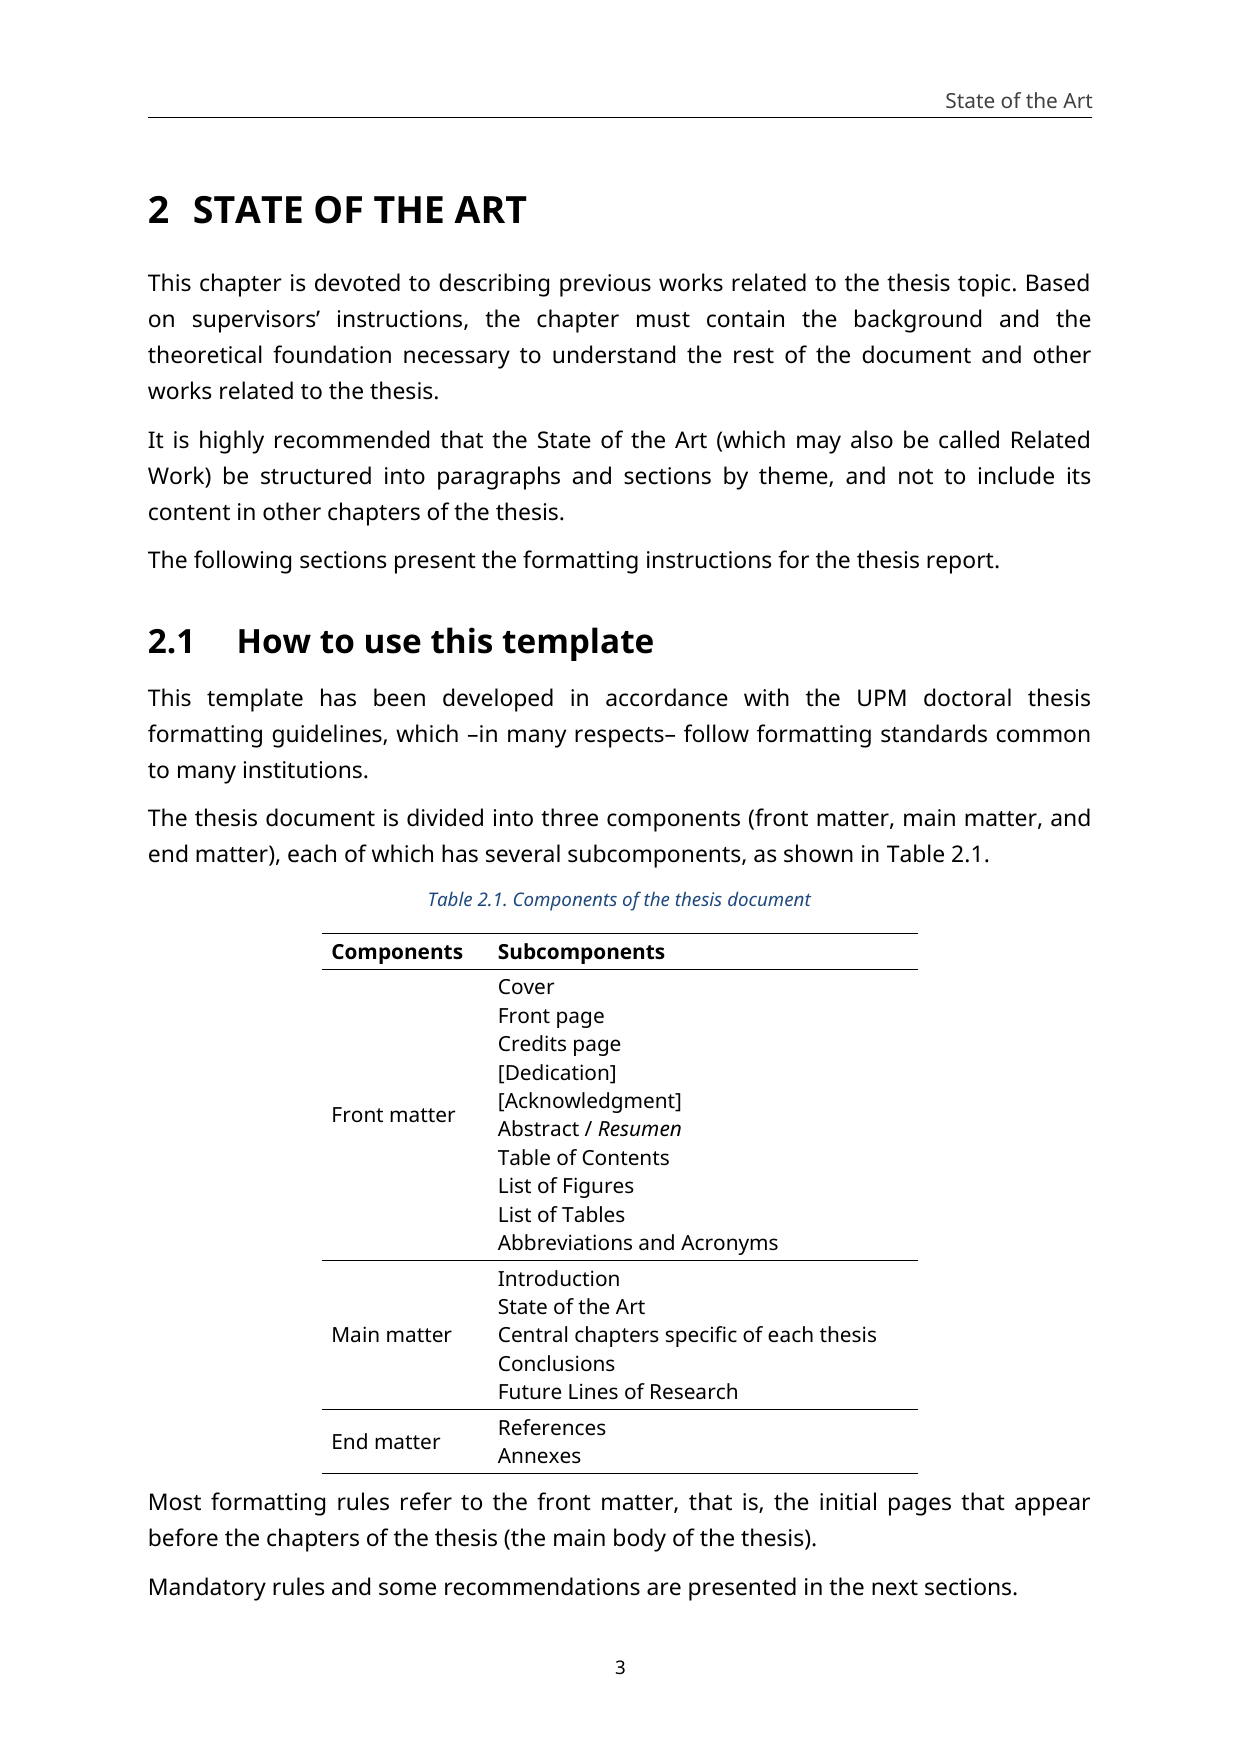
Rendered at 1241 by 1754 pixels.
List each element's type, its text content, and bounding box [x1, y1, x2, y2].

table_cell End matter [322, 1410, 489, 1472]
text The thesis document is divided into three components (front matter, main matter, and end matter), each of which has several subcomponents, as shown in Table 2.1. [148, 802, 1092, 869]
table_cell References Annexes [489, 1410, 918, 1472]
text This chapter is devoted to describing previous works related to the thesis topic. Based on supervisors’ instructions, the chapter must contain the background and the theoretical foundation necessary to understand the rest of the document and other works related to the thesis. [148, 267, 1092, 406]
table_cell Cover Front page Credits page [Dedication] [Acknowledgment] Abstract / Resumen Table of Contents List of Figures List of Tables Abbreviations and Acronyms [489, 970, 918, 1260]
text It is highly recommended that the State of the Art (which may also be called Related Work) be structured into paragraphs and sections by theme, and not to include its content in other chapters of the thesis. [148, 424, 1092, 527]
subtitle How to use this template [148, 617, 1092, 663]
text Mandatory rules and some recommendations are presented in the next sections. [148, 1570, 1092, 1602]
table_header Components [322, 934, 489, 968]
text Table 2.1. Components of the thesis document [148, 887, 1092, 912]
table_cell Introduction State of the Art Central chapters specific of each thesis Conclusions Future Lines of Research [489, 1261, 918, 1409]
table_header Subcomponents [489, 934, 918, 968]
text This template has been developed in accordance with the UPM doctoral thesis formatting guidelines, which –in many respects– follow formatting standards common to many institutions. [148, 682, 1092, 785]
text The following sections present the formatting instructions for the thesis report. [148, 544, 1092, 575]
table_cell Main matter [322, 1261, 489, 1409]
table_cell Front matter [322, 970, 489, 1260]
text Most formatting rules refer to the front matter, that is, the initial pages that appear before the chapters of the thesis (the main body of the thesis). [148, 1486, 1092, 1553]
subtitle State of the Art [148, 184, 1092, 235]
